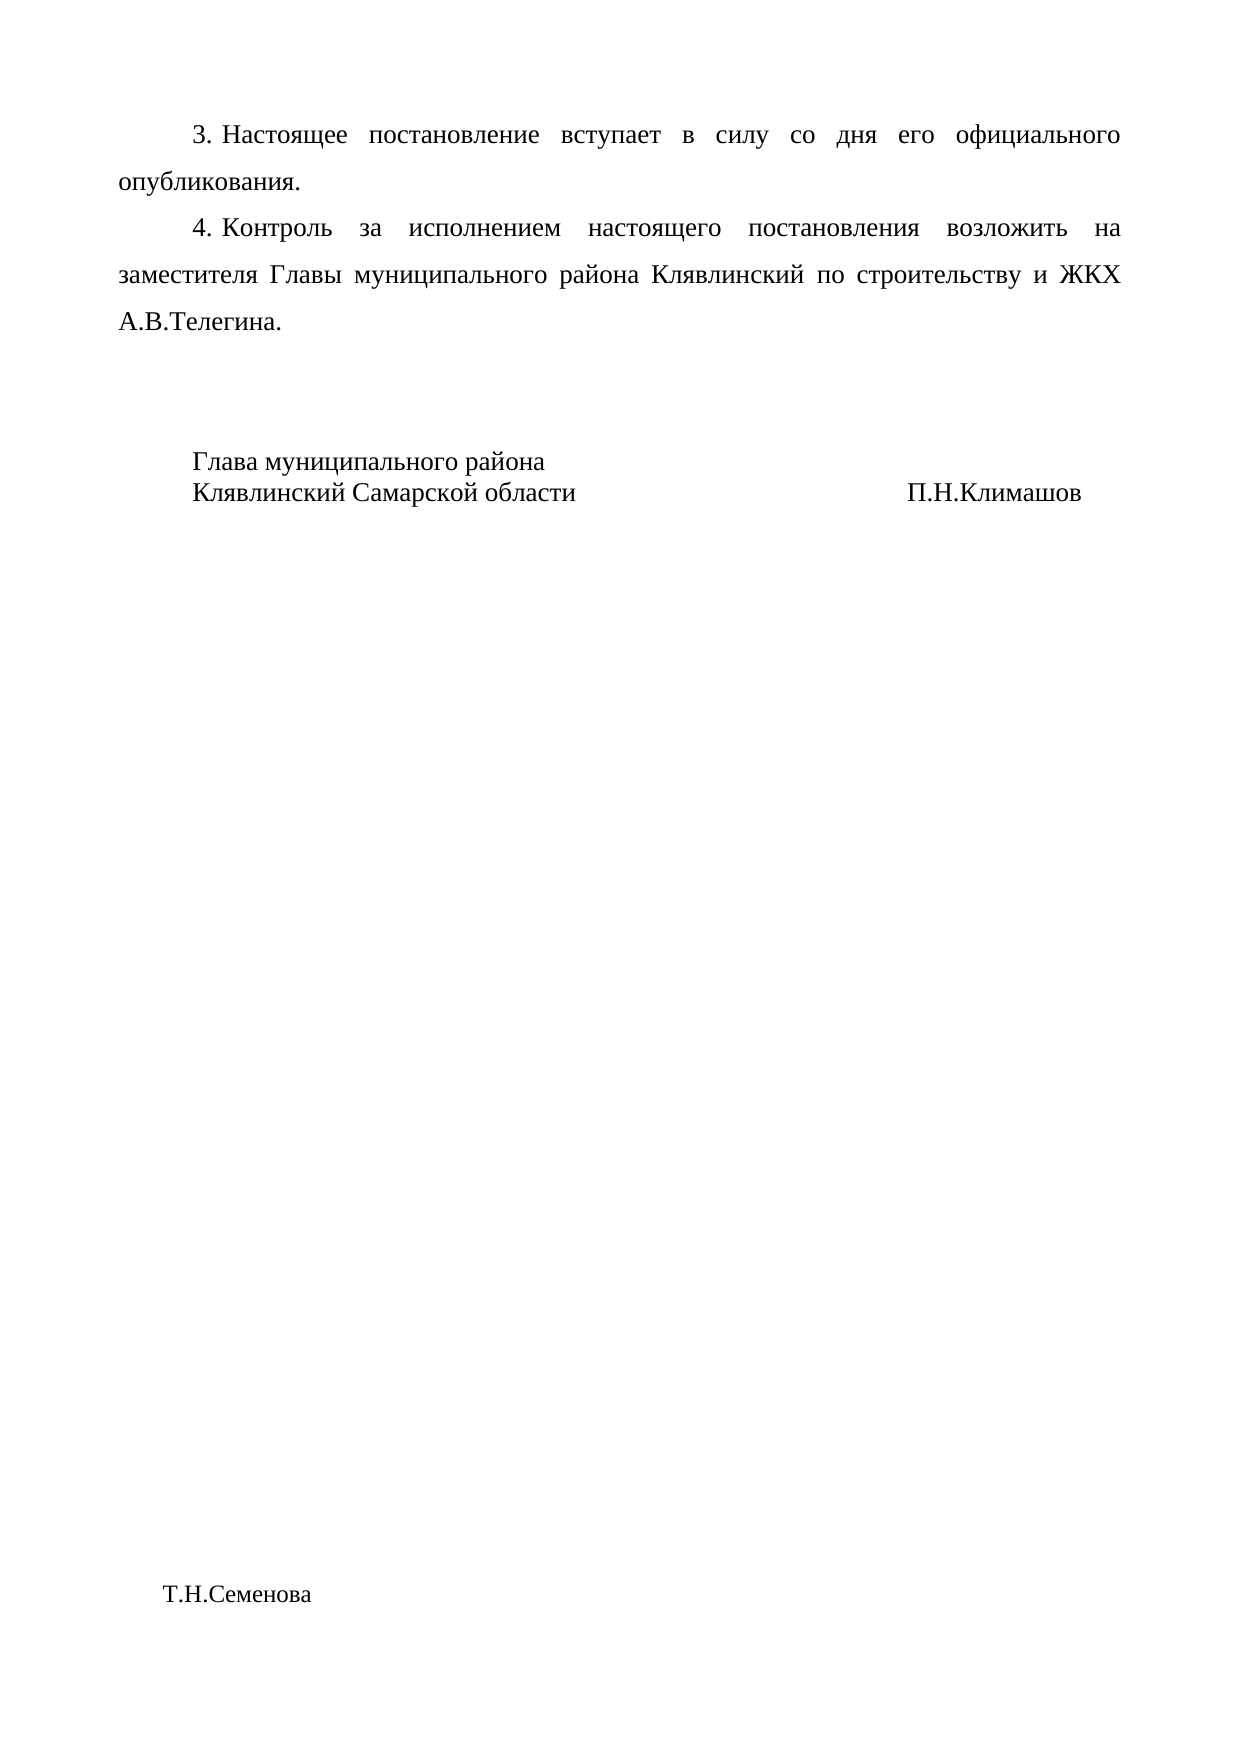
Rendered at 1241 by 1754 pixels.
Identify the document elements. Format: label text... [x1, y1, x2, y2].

text Т.Н.Семенова [162, 1579, 1122, 1607]
text Клявлинский Самарской области П.Н.Климашов [192, 476, 1122, 507]
list Контроль за исполнением настоящего постановления возложить на заместителя Главы муниципального района Клявлинский по строительству и ЖКХ А.В.Телегина. [118, 211, 1122, 336]
list Настоящее постановление вступает в силу со дня его официального опубликования. [118, 118, 1122, 196]
text Глава муниципального района [192, 445, 1122, 476]
